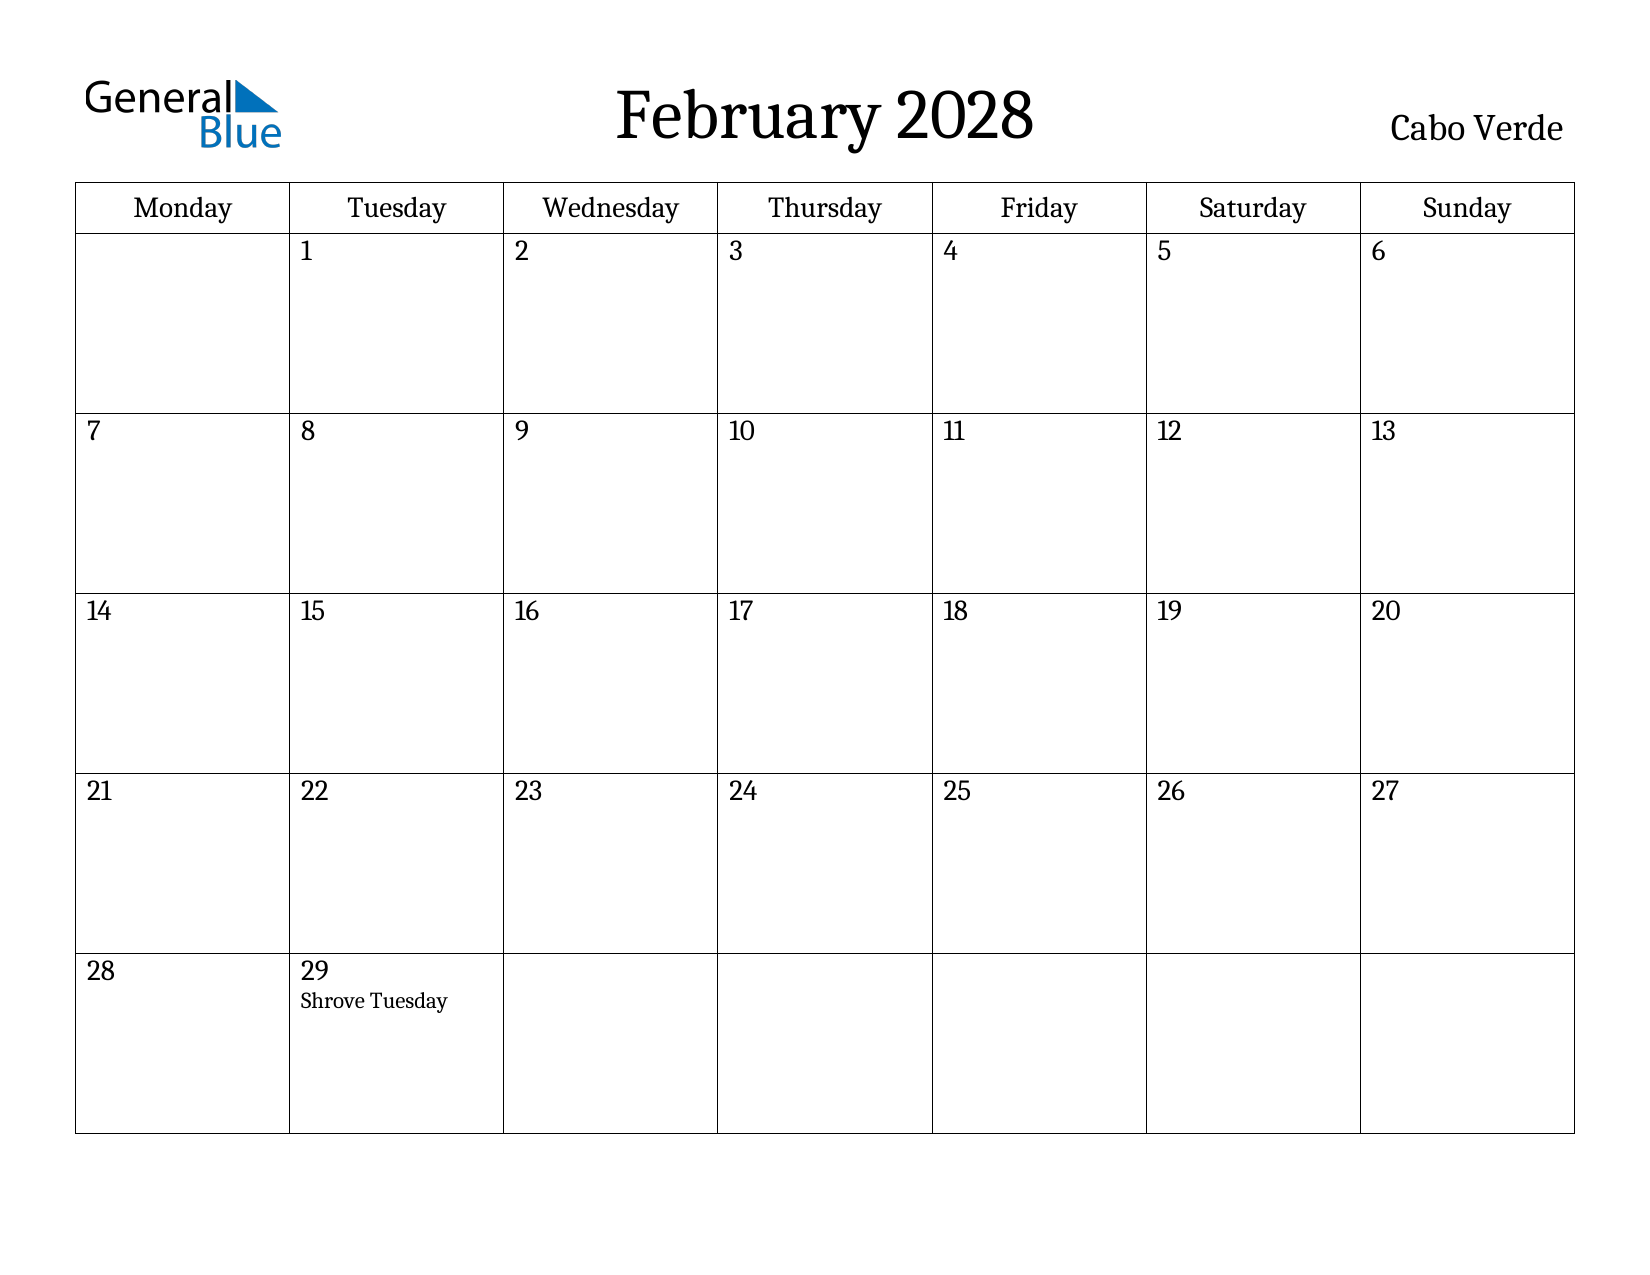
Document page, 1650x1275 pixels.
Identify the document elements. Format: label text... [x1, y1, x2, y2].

table_cell [290, 267, 503, 413]
table_cell [76, 808, 289, 953]
table_cell [1361, 988, 1574, 1133]
table_cell [933, 267, 1146, 413]
table_header [76, 75, 503, 182]
table_cell [76, 448, 289, 593]
table_cell [76, 988, 289, 1133]
table_cell 15 [290, 594, 503, 627]
table_cell [504, 988, 717, 1133]
table_cell 24 [718, 774, 932, 807]
table_cell [933, 954, 1146, 987]
table_cell 23 [504, 774, 717, 807]
table_cell 11 [933, 414, 1146, 447]
table_cell [1147, 267, 1360, 413]
table_cell 18 [933, 594, 1146, 627]
table_cell Thursday [718, 183, 932, 233]
table_cell 17 [718, 594, 932, 627]
table_cell [1147, 808, 1360, 953]
table_cell Friday [933, 183, 1146, 233]
table_cell Monday [76, 183, 289, 233]
table_header Cabo Verde [1146, 75, 1574, 182]
table_cell 8 [290, 414, 503, 447]
table_cell [1147, 988, 1360, 1133]
table_cell [933, 988, 1146, 1133]
table_cell 6 [1361, 234, 1574, 267]
table_cell 29 [290, 954, 503, 987]
table_header February 2028 [504, 75, 1146, 182]
table_cell 1 [290, 234, 503, 267]
table_cell [933, 627, 1146, 773]
table_cell [718, 448, 932, 593]
table_cell Shrove Tuesday [290, 988, 503, 1133]
table_cell [718, 627, 932, 773]
table_cell [290, 448, 503, 593]
table_cell 20 [1361, 594, 1574, 627]
table_cell Tuesday [290, 183, 503, 233]
table_cell [504, 448, 717, 593]
table_cell 14 [76, 594, 289, 627]
table_cell 7 [76, 414, 289, 447]
table_cell Wednesday [504, 183, 717, 233]
table_cell 12 [1147, 414, 1360, 447]
table_cell 9 [504, 414, 717, 447]
table_cell [504, 808, 717, 953]
table_cell 21 [76, 774, 289, 807]
table_cell [504, 954, 717, 987]
table_cell [1147, 954, 1360, 987]
table_cell [76, 267, 289, 413]
table_cell [1361, 267, 1574, 413]
table_cell 19 [1147, 594, 1360, 627]
table_cell [718, 954, 932, 987]
table_cell 10 [718, 414, 932, 447]
picture [86, 80, 281, 148]
table_cell [718, 988, 932, 1133]
table_cell [1361, 627, 1574, 773]
table_cell [504, 627, 717, 773]
table_cell 25 [933, 774, 1146, 807]
table_cell 22 [290, 774, 503, 807]
table_cell [290, 808, 503, 953]
table_cell [718, 808, 932, 953]
table_cell [1147, 448, 1360, 593]
table_cell [76, 234, 289, 267]
table_cell [718, 267, 932, 413]
table_cell [504, 267, 717, 413]
table_cell 13 [1361, 414, 1574, 447]
table_cell 4 [933, 234, 1146, 267]
table_cell [1361, 808, 1574, 953]
table_cell [1147, 627, 1360, 773]
table_cell [76, 627, 289, 773]
table_cell 5 [1147, 234, 1360, 267]
table_cell 2 [504, 234, 717, 267]
table_cell 28 [76, 954, 289, 987]
table_cell 16 [504, 594, 717, 627]
table_cell [290, 627, 503, 773]
table_cell 3 [718, 234, 932, 267]
table_cell [1361, 954, 1574, 987]
table_cell [933, 808, 1146, 953]
table_cell [1361, 448, 1574, 593]
table_cell Saturday [1147, 183, 1360, 233]
table_cell 27 [1361, 774, 1574, 807]
table_cell [933, 448, 1146, 593]
table_cell 26 [1147, 774, 1360, 807]
table_cell Sunday [1361, 183, 1574, 233]
